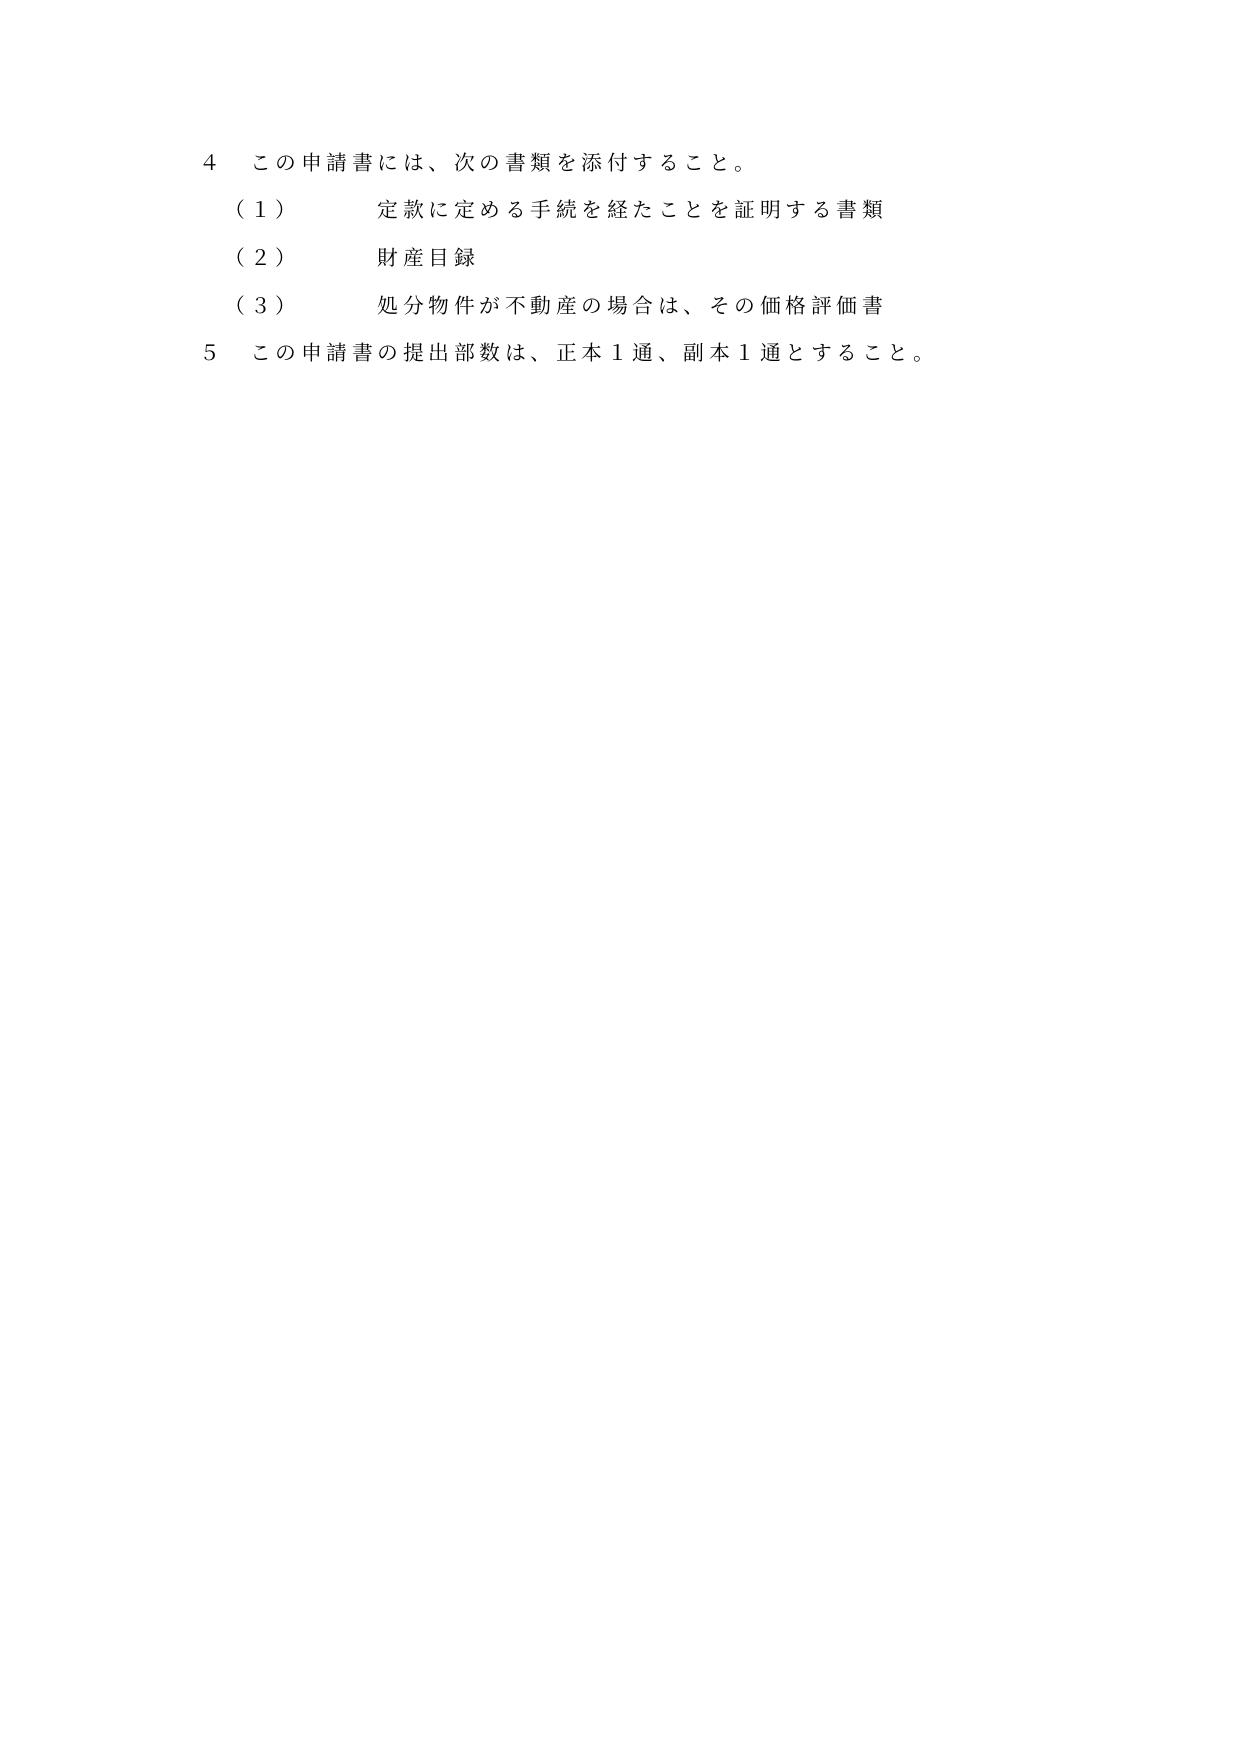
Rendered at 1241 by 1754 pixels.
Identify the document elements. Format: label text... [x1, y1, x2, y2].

text ４ この申請書には、次の書類を添付すること。 [173, 137, 1092, 185]
list 財産目録 [222, 233, 1092, 280]
list 処分物件が不動産の場合は、その価格評価書 [222, 280, 1092, 328]
text ５ この申請書の提出部数は、正本１通、副本１通とすること。 [173, 328, 1092, 376]
list 定款に定める手続を経たことを証明する書類 [222, 185, 1092, 233]
